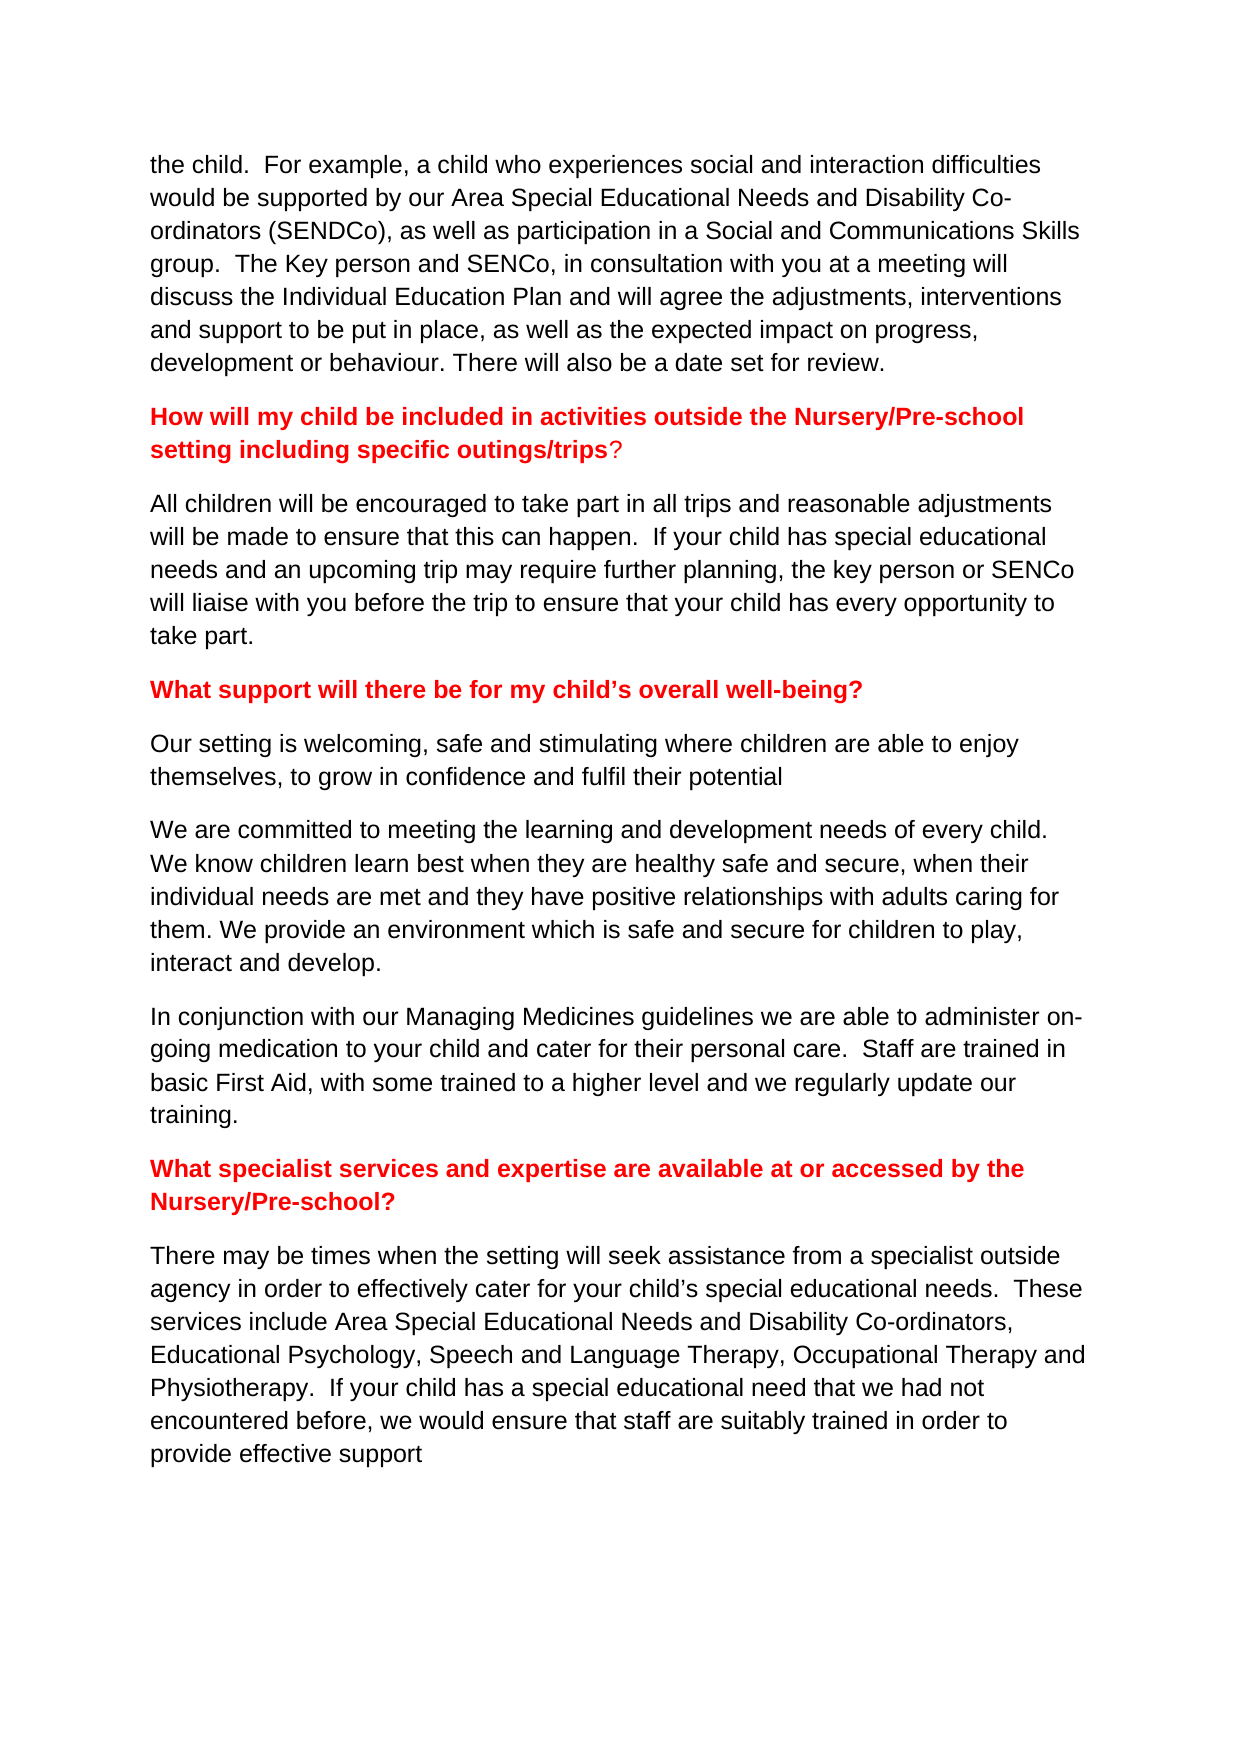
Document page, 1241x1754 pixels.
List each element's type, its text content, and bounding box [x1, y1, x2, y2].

text How will my child be included in activities outside the Nursery/Pre-school setting including specific outings/trips? [150, 402, 1090, 464]
text What specialist services and expertise are available at or accessed by the Nursery/Pre-school? [150, 1154, 1090, 1216]
text We are committed to meeting the learning and development needs of every child. We know children learn best when they are healthy safe and secure, when their individual needs are met and they have positive relationships with adults caring for them. We provide an environment which is safe and secure for children to play, interact and develop. [150, 816, 1090, 976]
text All children will be encouraged to take part in all trips and reasonable adjustments will be made to ensure that this can happen. If your child has special educational needs and an upcoming trip may require further planning, the key person or SENCo will liaise with you before the trip to ensure that your child has every opportunity to take part. [150, 489, 1090, 650]
text Our setting is welcoming, safe and stimulating where children are able to enjoy themselves, to grow in confidence and fulfil their potential [150, 729, 1090, 790]
text There may be times when the setting will seek assistance from a specialist outside agency in order to effectively cater for your child’s special educational needs. These services include Area Special Educational Needs and Disability Co-ordinators, Educational Psychology, Speech and Language Therapy, Occupational Therapy and Physiotherapy. If your child has a special educational need that we had not encountered before, we would ensure that staff are suitably trained in order to provide effective support [150, 1241, 1090, 1468]
text In conjunction with our Managing Medicines guidelines we are able to administer on-going medication to your child and cater for their personal care. Staff are trained in basic First Aid, with some trained to a higher level and we regularly update our training. [150, 1001, 1090, 1129]
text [150, 150, 1090, 377]
text What support will there be for my child’s overall well-being? [150, 675, 1090, 703]
